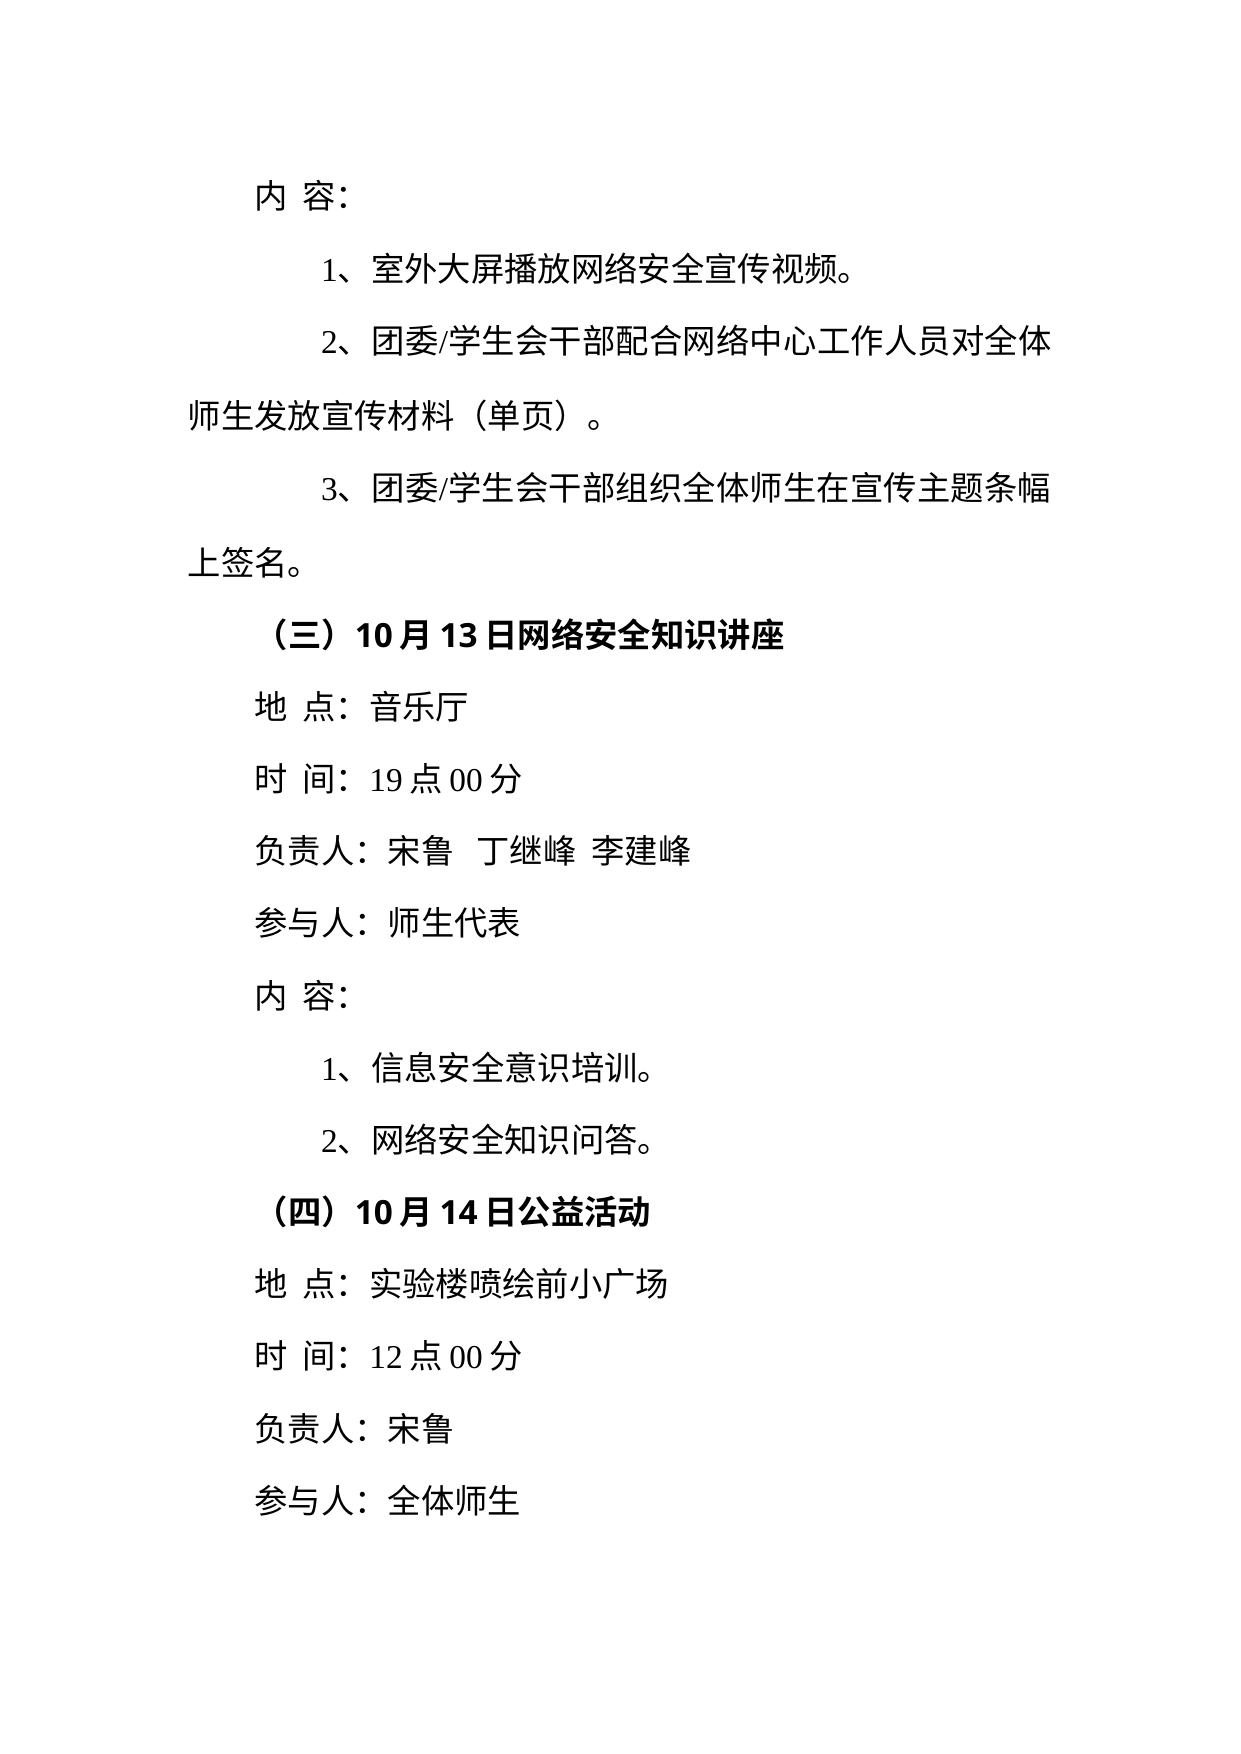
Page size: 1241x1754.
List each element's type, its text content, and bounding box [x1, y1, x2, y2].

text 时 间：12点00分 [187, 1322, 1053, 1387]
text 3、团委/学生会干部组织全体师生在宣传主题条幅上签名。 [187, 453, 1053, 593]
text 地 点：实验楼喷绘前小广场 [187, 1250, 1053, 1315]
text 内 容： [187, 961, 1053, 1026]
text 2、团委/学生会干部配合网络中心工作人员对全体师生发放宣传材料（单页）。 [187, 306, 1053, 446]
text 2、网络安全知识问答。 [187, 1105, 1053, 1170]
text 1、室外大屏播放网络安全宣传视频。 [187, 234, 1053, 299]
text 时 间：19点00分 [187, 744, 1053, 809]
text 负责人：宋鲁 丁继峰 李建峰 [187, 817, 1053, 882]
text 地 点：音乐厅 [187, 672, 1053, 737]
text （三）10月13日网络安全知识讲座 [187, 600, 1053, 665]
text 内 容： [187, 162, 1053, 227]
text 负责人：宋鲁 [187, 1394, 1053, 1459]
text 参与人：全体师生 [187, 1466, 1053, 1531]
text 参与人：师生代表 [187, 889, 1053, 954]
text （四）10月14日公益活动 [187, 1178, 1053, 1243]
text 1、信息安全意识培训。 [187, 1033, 1053, 1098]
